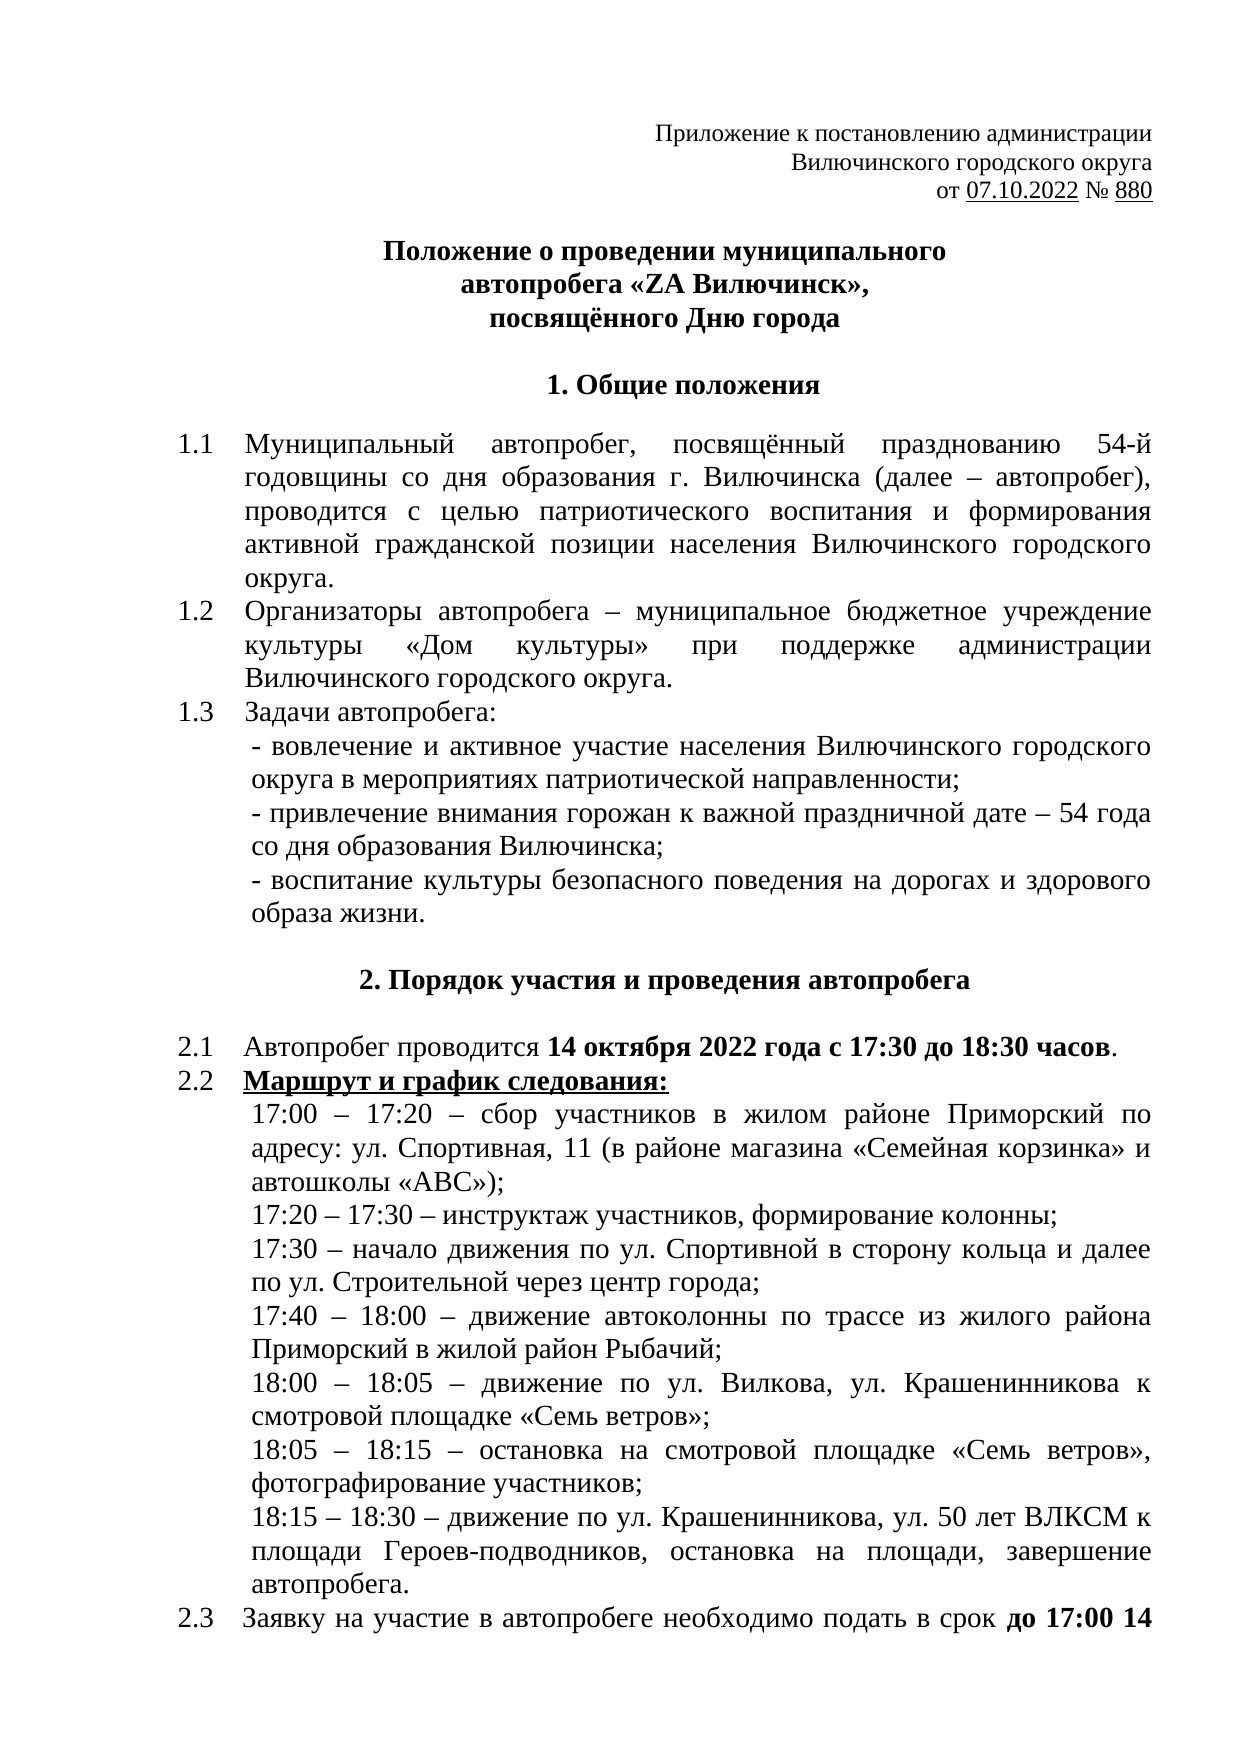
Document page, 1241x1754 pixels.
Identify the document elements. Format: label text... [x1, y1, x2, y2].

text автопробега «ZA Вилючинск», [177, 267, 1152, 300]
text от 07.10.2022 № 880 [177, 176, 1152, 204]
list Задачи автопробега: [177, 694, 1152, 728]
list - привлечение внимания горожан к важной праздничной дате – 54 года со дня образования Вилючинска; [251, 795, 1152, 862]
list 18:00 – 18:05 – движение по ул. Вилкова, ул. Крашенинникова к смотровой площадке «Семь ветров»; [177, 1365, 1152, 1432]
list 18:05 – 18:15 – остановка на смотровой площадке «Семь ветров», фотографирование участников; [177, 1432, 1152, 1499]
text 1. Общие положения [215, 367, 1152, 401]
list - воспитание культуры безопасного поведения на дорогах и здорового образа жизни. [251, 862, 1152, 929]
text Приложение к постановлению администрации [177, 118, 1152, 147]
list 17:40 – 18:00 – движение автоколонны по трассе из жилого района Приморский в жилой район Рыбачий; [177, 1298, 1152, 1365]
list 17:00 – 17:20 – сбор участников в жилом районе Приморский по адресу: ул. Спортивная, 11 (в районе магазина «Семейная корзинка» и автошколы «АВС»); [177, 1097, 1152, 1197]
list Муниципальный автопробег, посвящённый празднованию 54-й годовщины со дня образования г. Вилючинска (далее – автопробег), проводится с целью патриотического воспитания и формирования активной гражданской позиции населения Вилючинского городского округа. [177, 426, 1152, 593]
text Вилючинского городского округа [177, 147, 1152, 176]
list 2.2 Маршрут и график следования: [177, 1063, 1152, 1097]
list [177, 1600, 1152, 1633]
list 2. Порядок участия и проведения автопробега [177, 962, 1152, 996]
list 2.1 Автопробег проводится 14 октября 2022 года с 17:30 до 18:30 часов. [177, 1029, 1152, 1063]
text Положение о проведении муниципального [177, 233, 1152, 267]
list 17:30 – начало движения по ул. Спортивной в сторону кольца и далее по ул. Строительной через центр города; [177, 1231, 1152, 1298]
list 17:20 – 17:30 – инструктаж участников, формирование колонны; [177, 1197, 1152, 1231]
list 18:15 – 18:30 – движение по ул. Крашенинникова, ул. 50 лет ВЛКСМ к площади Героев-подводников, остановка на площади, завершение автопробега. [177, 1499, 1152, 1600]
list - вовлечение и активное участие населения Вилючинского городского округа в мероприятиях патриотической направленности; [251, 728, 1152, 795]
list Организаторы автопробега – муниципальное бюджетное учреждение культуры «Дом культуры» при поддержке администрации Вилючинского городского округа. [177, 593, 1152, 694]
text посвящённого Дню города [177, 300, 1152, 334]
